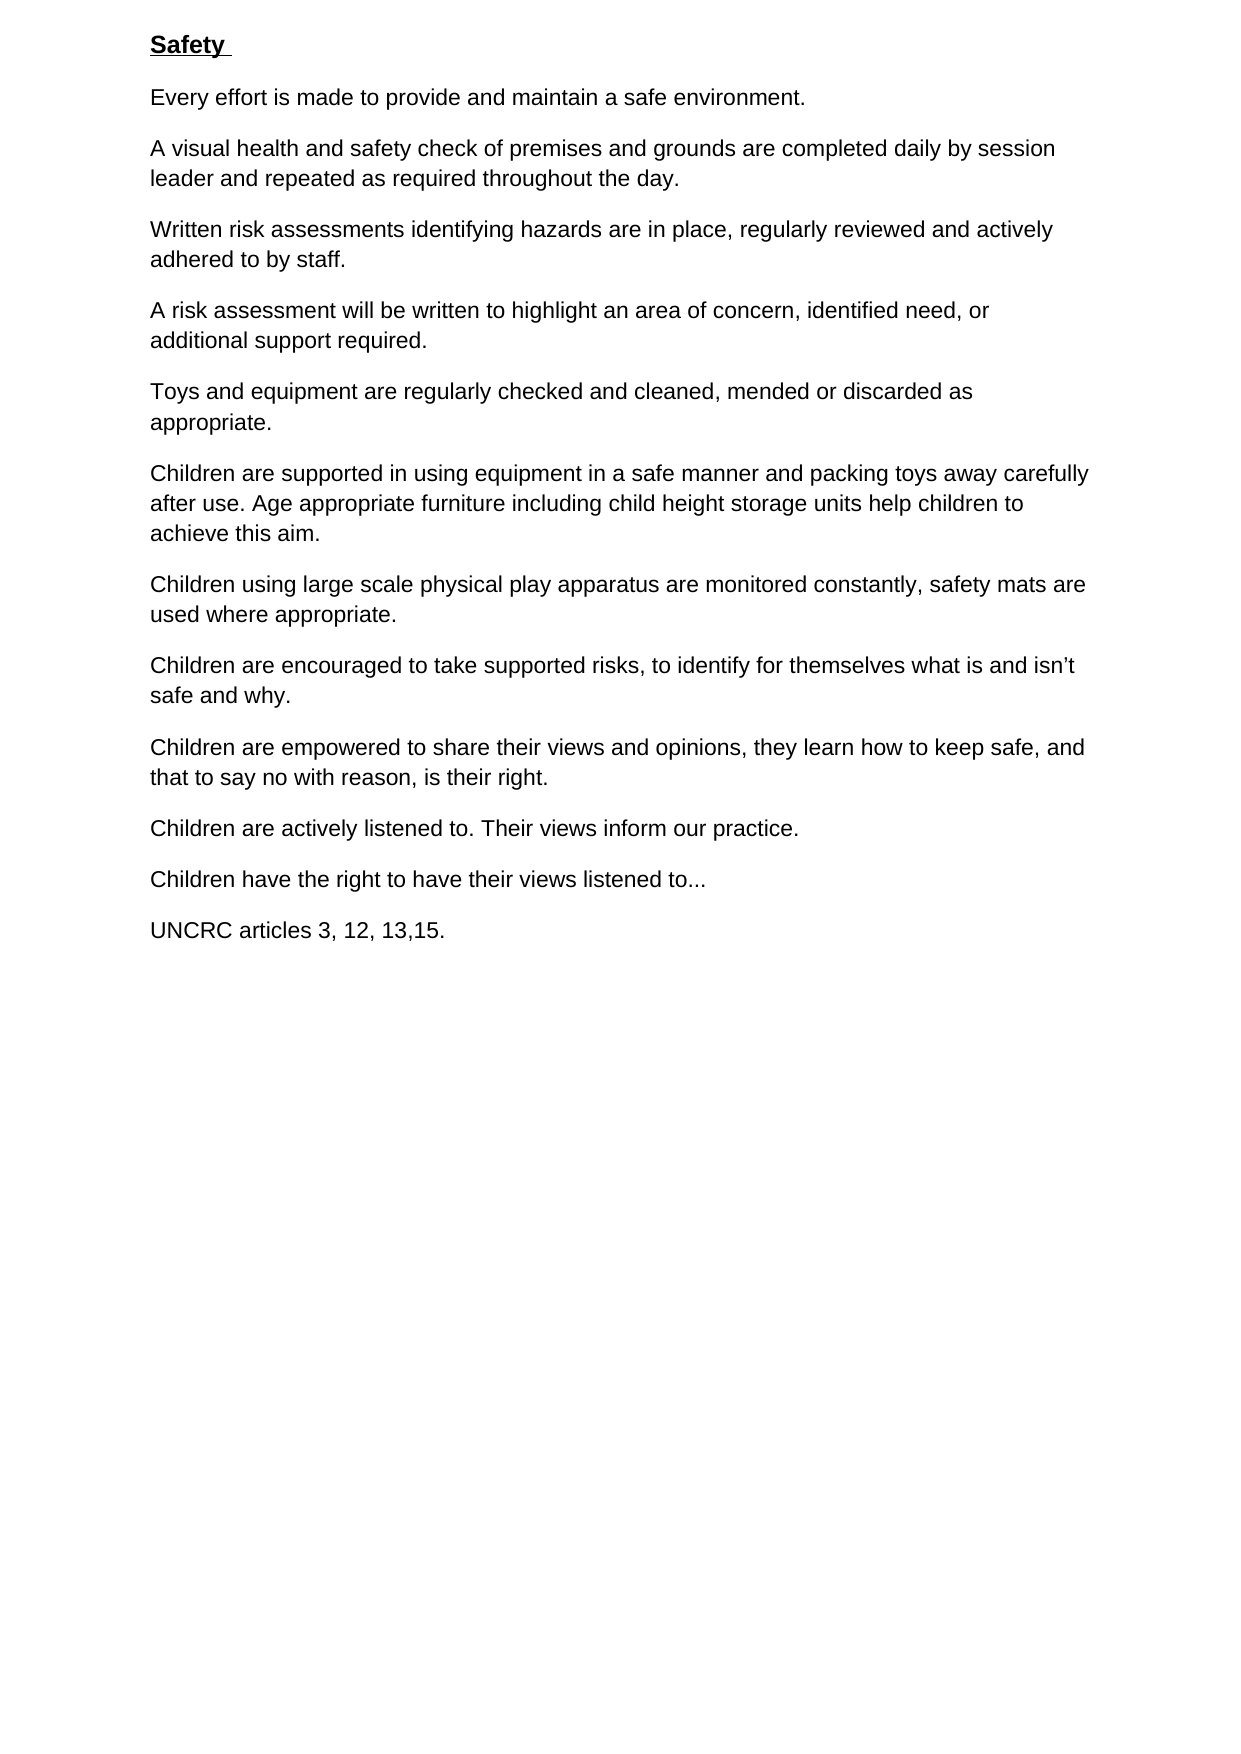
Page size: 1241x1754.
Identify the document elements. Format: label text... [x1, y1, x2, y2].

text Every effort is made to provide and maintain a safe environment. [150, 83, 1090, 110]
text Children are supported in using equipment in a safe manner and packing toys away carefully after use. Age appropriate furniture including child height storage units help children to achieve this aim. [150, 459, 1090, 546]
text Children are actively listened to. Their views inform our practice. [150, 815, 1090, 841]
text Children have the right to have their views listened to... [150, 866, 1090, 892]
text Children using large scale physical play apparatus are monitored constantly, safety mats are used where appropriate. [150, 571, 1090, 627]
text Children are encouraged to take supported risks, to identify for themselves what is and isn’t safe and why. [150, 652, 1090, 709]
text A visual health and safety check of premises and grounds are completed daily by session leader and repeated as required throughout the day. [150, 134, 1090, 191]
text A risk assessment will be written to highlight an area of concern, identified need, or additional support required. [150, 297, 1090, 353]
text Safety [150, 29, 1090, 58]
text Toys and equipment are regularly checked and cleaned, mended or discarded as appropriate. [150, 378, 1090, 435]
text UNCRC articles 3, 12, 13,15. [150, 917, 1090, 943]
text Written risk assessments identifying hazards are in place, regularly reviewed and actively adhered to by staff. [150, 216, 1090, 272]
text Children are empowered to share their views and opinions, they learn how to keep safe, and that to say no with reason, is their right. [150, 733, 1090, 790]
